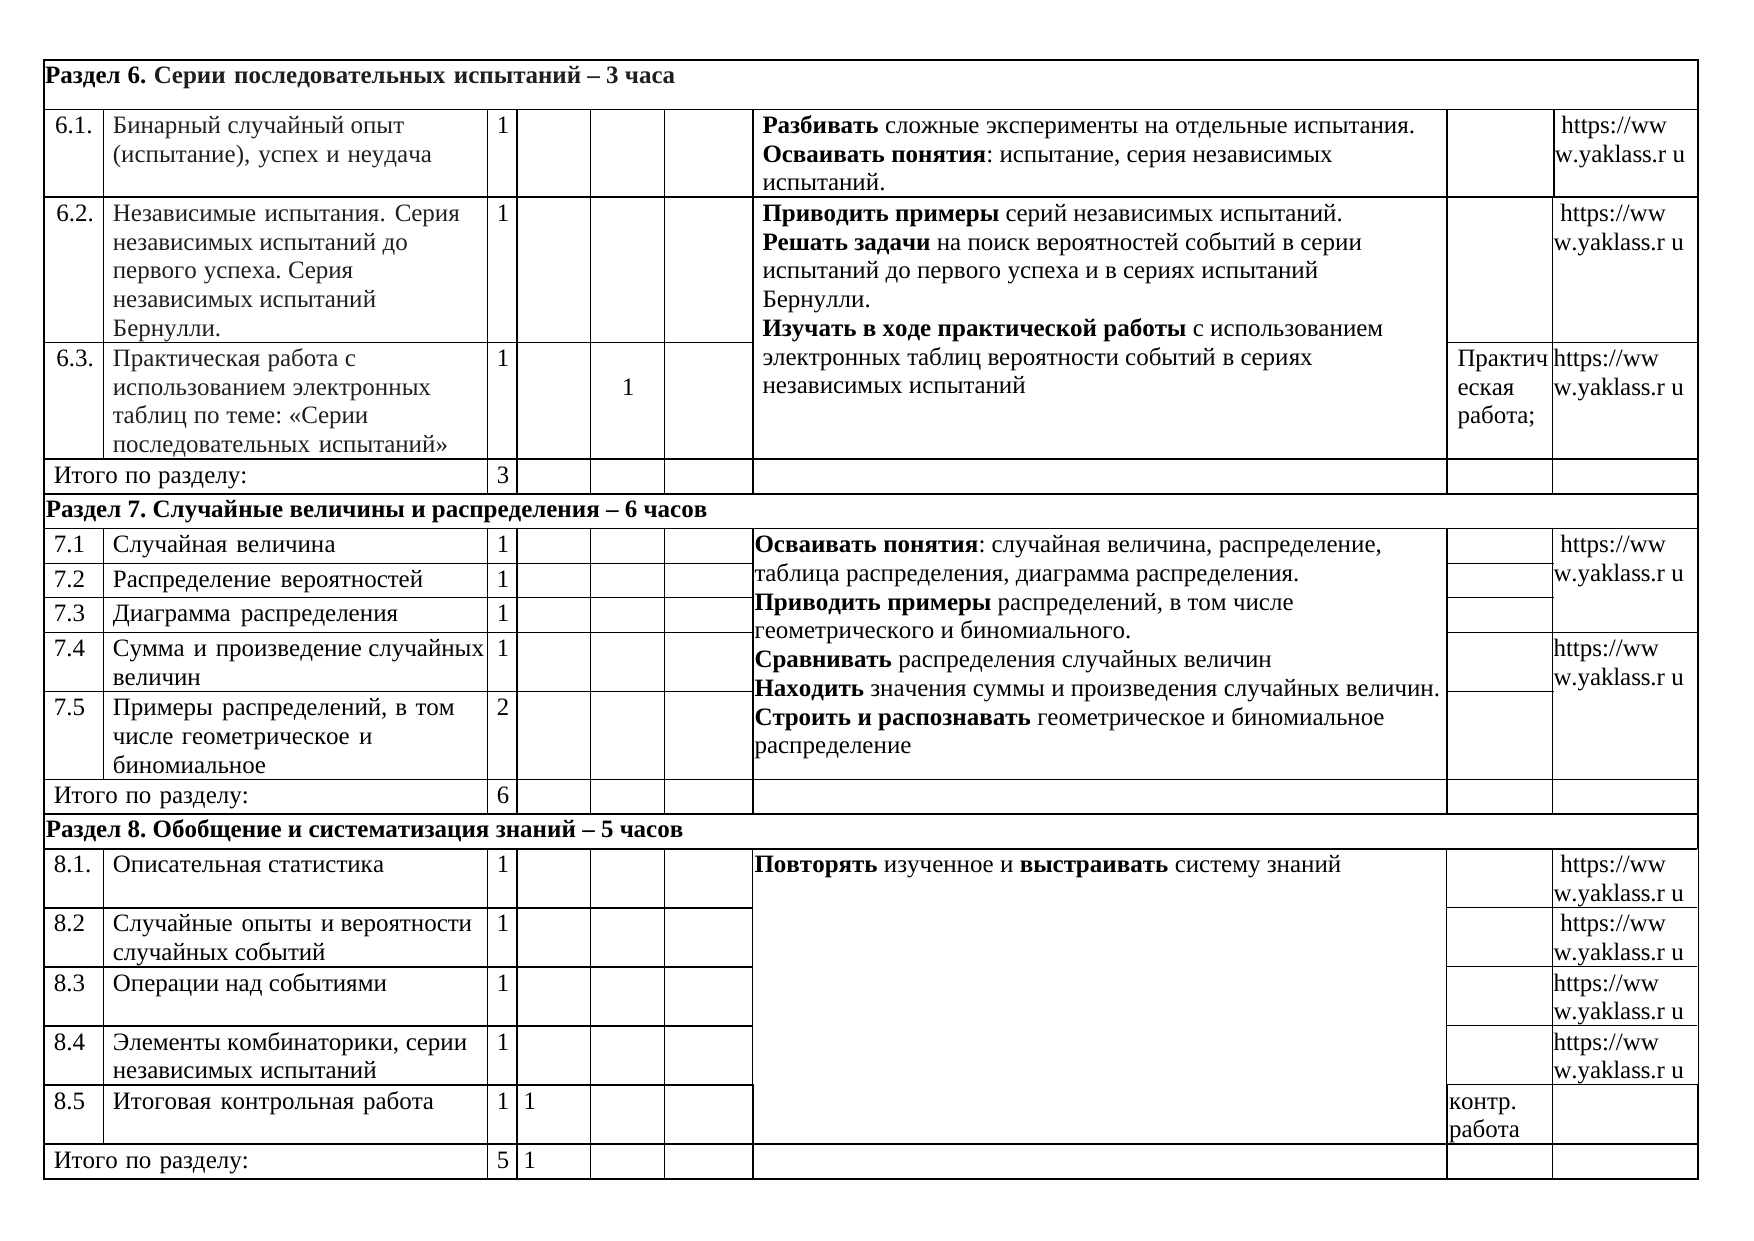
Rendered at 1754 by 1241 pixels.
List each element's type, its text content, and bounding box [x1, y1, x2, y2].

table_cell https://ww w.yaklass.r u [1553, 529, 1697, 632]
table_cell https://ww w.yaklass.r u [1553, 198, 1697, 342]
table_cell Итого по разделу: [45, 1145, 487, 1178]
table_cell 8.2 [45, 909, 103, 966]
table_cell [665, 529, 752, 562]
table_cell [1448, 598, 1552, 632]
table_cell [1448, 633, 1552, 691]
table_cell https://ww w.yaklass.r u [1553, 907, 1698, 966]
table_cell [518, 850, 590, 907]
table_cell [518, 110, 590, 196]
table_cell [665, 198, 752, 342]
table_cell [1447, 1026, 1552, 1084]
table_cell [665, 968, 752, 1025]
table_cell Раздел 7. Случайные величины и распределения – 6 часов [45, 495, 1697, 527]
table_cell [591, 968, 664, 1025]
table_cell [665, 460, 752, 493]
table_cell [591, 850, 664, 907]
table_cell Раздел 6. Серии последовательных испытаний – 3 часа [45, 61, 1697, 108]
table_cell [665, 343, 752, 458]
table_cell 8.4 [45, 1027, 103, 1084]
table_cell 1 [488, 850, 516, 907]
table_cell 2 [488, 692, 516, 779]
table_cell [1553, 1145, 1697, 1178]
table_cell https://ww w.yaklass.r u [1553, 1025, 1698, 1084]
table_cell [591, 1086, 664, 1143]
table_cell 7.1 [45, 529, 103, 562]
table_cell [591, 460, 664, 493]
table_cell [1448, 692, 1552, 779]
table_cell [518, 598, 590, 632]
table_cell [591, 198, 664, 342]
table_cell https://ww w.yaklass.r u [1553, 343, 1697, 458]
table_cell [591, 909, 664, 966]
table_cell 1 [488, 968, 516, 1025]
table_cell Приводить примеры серий независимых испытаний. Решать задачи на поиск вероятностей событий в серии испытаний до первого успеха и в сериях испытаний Бернулли. Изучать в ходе практической работы с использованием электронных таблиц вероятности событий в сериях независимых испытаний [754, 198, 1446, 458]
table_cell Практическая работа с использованием электронных таблиц по теме: «Серии последовательных испытаний» [104, 343, 487, 458]
table_cell [591, 692, 664, 779]
table_cell Примеры распределений, в том числе геометрическое и биномиальное [104, 692, 487, 779]
table_cell 3 [488, 460, 516, 493]
table_cell 1 [488, 598, 516, 632]
table_cell [1553, 1085, 1697, 1143]
table_cell 8.3 [45, 968, 103, 1025]
table_cell [518, 633, 590, 691]
table_cell 1 [488, 110, 516, 196]
table_cell [591, 598, 664, 632]
table_cell Итого по разделу: [45, 780, 487, 813]
table_cell [1448, 564, 1552, 597]
table_cell [518, 909, 590, 966]
table_cell [591, 633, 664, 691]
table_cell 1 [488, 1086, 516, 1143]
table_cell 1 [488, 1027, 516, 1084]
table_cell [754, 1145, 1446, 1178]
table_cell 5 [488, 1145, 516, 1178]
table_cell Раздел 8. Обобщение и систематизация знаний – 5 часов [45, 815, 1697, 848]
table_cell [518, 460, 590, 493]
table_cell [1447, 908, 1552, 966]
table_cell [591, 1027, 664, 1084]
table_cell [591, 564, 664, 597]
table_cell [518, 968, 590, 1025]
table_cell 7.2 [45, 564, 103, 597]
table_cell [665, 110, 752, 196]
table_cell [1447, 850, 1552, 907]
table_cell [1448, 529, 1552, 562]
table_cell 6.3. [45, 343, 103, 458]
table_cell Повторять изученное и выстраивать систему знаний [753, 850, 1446, 1143]
table_cell 1 [488, 633, 516, 691]
table_cell Итого по разделу: [45, 460, 487, 493]
table_cell [665, 692, 752, 779]
table_cell [1448, 110, 1553, 196]
table_cell [665, 909, 752, 966]
table_cell https://ww w.yaklass.r u [1555, 110, 1697, 196]
table_cell [518, 692, 590, 779]
table_cell контр. работа [1448, 1085, 1552, 1143]
table_cell [665, 780, 752, 813]
table_cell [665, 1086, 752, 1143]
table_cell Распределение вероятностей [104, 564, 487, 597]
table_cell [591, 110, 664, 196]
table_cell [1447, 967, 1552, 1025]
table_cell [665, 1145, 752, 1178]
table_cell [518, 529, 590, 562]
table_cell 1 [488, 343, 516, 458]
table_cell [665, 598, 752, 632]
table_cell [1553, 780, 1697, 813]
table_cell 1 [488, 909, 516, 966]
table_cell Сумма и произведение случайных величин [104, 633, 487, 691]
table_cell 1 [488, 529, 516, 562]
table_cell [665, 1027, 752, 1084]
table_cell [1553, 460, 1697, 493]
table_cell [665, 633, 752, 691]
table_cell Разбивать сложные эксперименты на отдельные испытания. Осваивать понятия: испытание, серия независимых испытаний. [754, 110, 1446, 196]
table_cell [518, 1027, 590, 1084]
table_cell [591, 529, 664, 562]
table_cell Операции над событиями [104, 968, 487, 1025]
table_cell [1448, 780, 1552, 813]
table_cell [1448, 198, 1552, 342]
table_cell 6.2. [45, 198, 103, 342]
table_cell [518, 343, 590, 458]
table_cell 1 [591, 343, 664, 458]
table_cell [754, 780, 1446, 813]
table_cell 6 [488, 780, 516, 813]
table_cell Бинарный случайный опыт (испытание), успех и неудача [104, 110, 487, 196]
table_cell Описательная статистика [104, 850, 487, 907]
table_cell 7.5 [45, 692, 103, 779]
table_cell [591, 780, 664, 813]
table_cell 7.3 [45, 598, 103, 632]
table_cell Диаграмма распределения [104, 598, 487, 632]
table_cell Случайные опыты и вероятности случайных событий [104, 909, 487, 966]
table_cell 6.1. [45, 110, 103, 196]
table_cell Практическая работа; [1448, 343, 1552, 458]
table_cell [518, 198, 590, 342]
table_cell [518, 564, 590, 597]
table_cell [591, 1145, 664, 1178]
table_cell [1448, 1145, 1552, 1178]
table_cell 8.1. [45, 850, 103, 907]
table_cell 7.4 [45, 633, 103, 691]
table_cell [754, 460, 1446, 493]
table_cell 1 [518, 1086, 590, 1143]
table_cell https://ww w.yaklass.r u [1553, 966, 1698, 1025]
table_cell 8.5 [45, 1086, 103, 1143]
table_cell Осваивать понятия: случайная величина, распределение, таблица распределения, диаграмма распределения. Приводить примеры распределений, в том числе геометрического и биномиального. Сравнивать распределения случайных величин Находить значения суммы и произведения случайных величин. Строить и распознавать геометрическое и биномиальное распределение [754, 529, 1446, 779]
table_cell Элементы комбинаторики, серии независимых испытаний [104, 1027, 487, 1084]
table_cell [665, 564, 752, 597]
table_cell [1448, 460, 1552, 493]
table_cell Случайная величина [104, 529, 487, 562]
table_cell https://ww w.yaklass.r u [1553, 849, 1698, 907]
table_cell Независимые испытания. Серия независимых испытаний до первого успеха. Серия независимых испытаний Бернулли. [104, 198, 487, 342]
table_cell 1 [518, 1145, 590, 1178]
table_cell [665, 850, 752, 907]
table_cell [518, 780, 590, 813]
table_cell Итоговая контрольная работа [104, 1086, 487, 1143]
table_cell 1 [488, 198, 516, 342]
table_cell https://ww w.yaklass.r u [1553, 633, 1697, 779]
table_cell 1 [488, 564, 516, 597]
